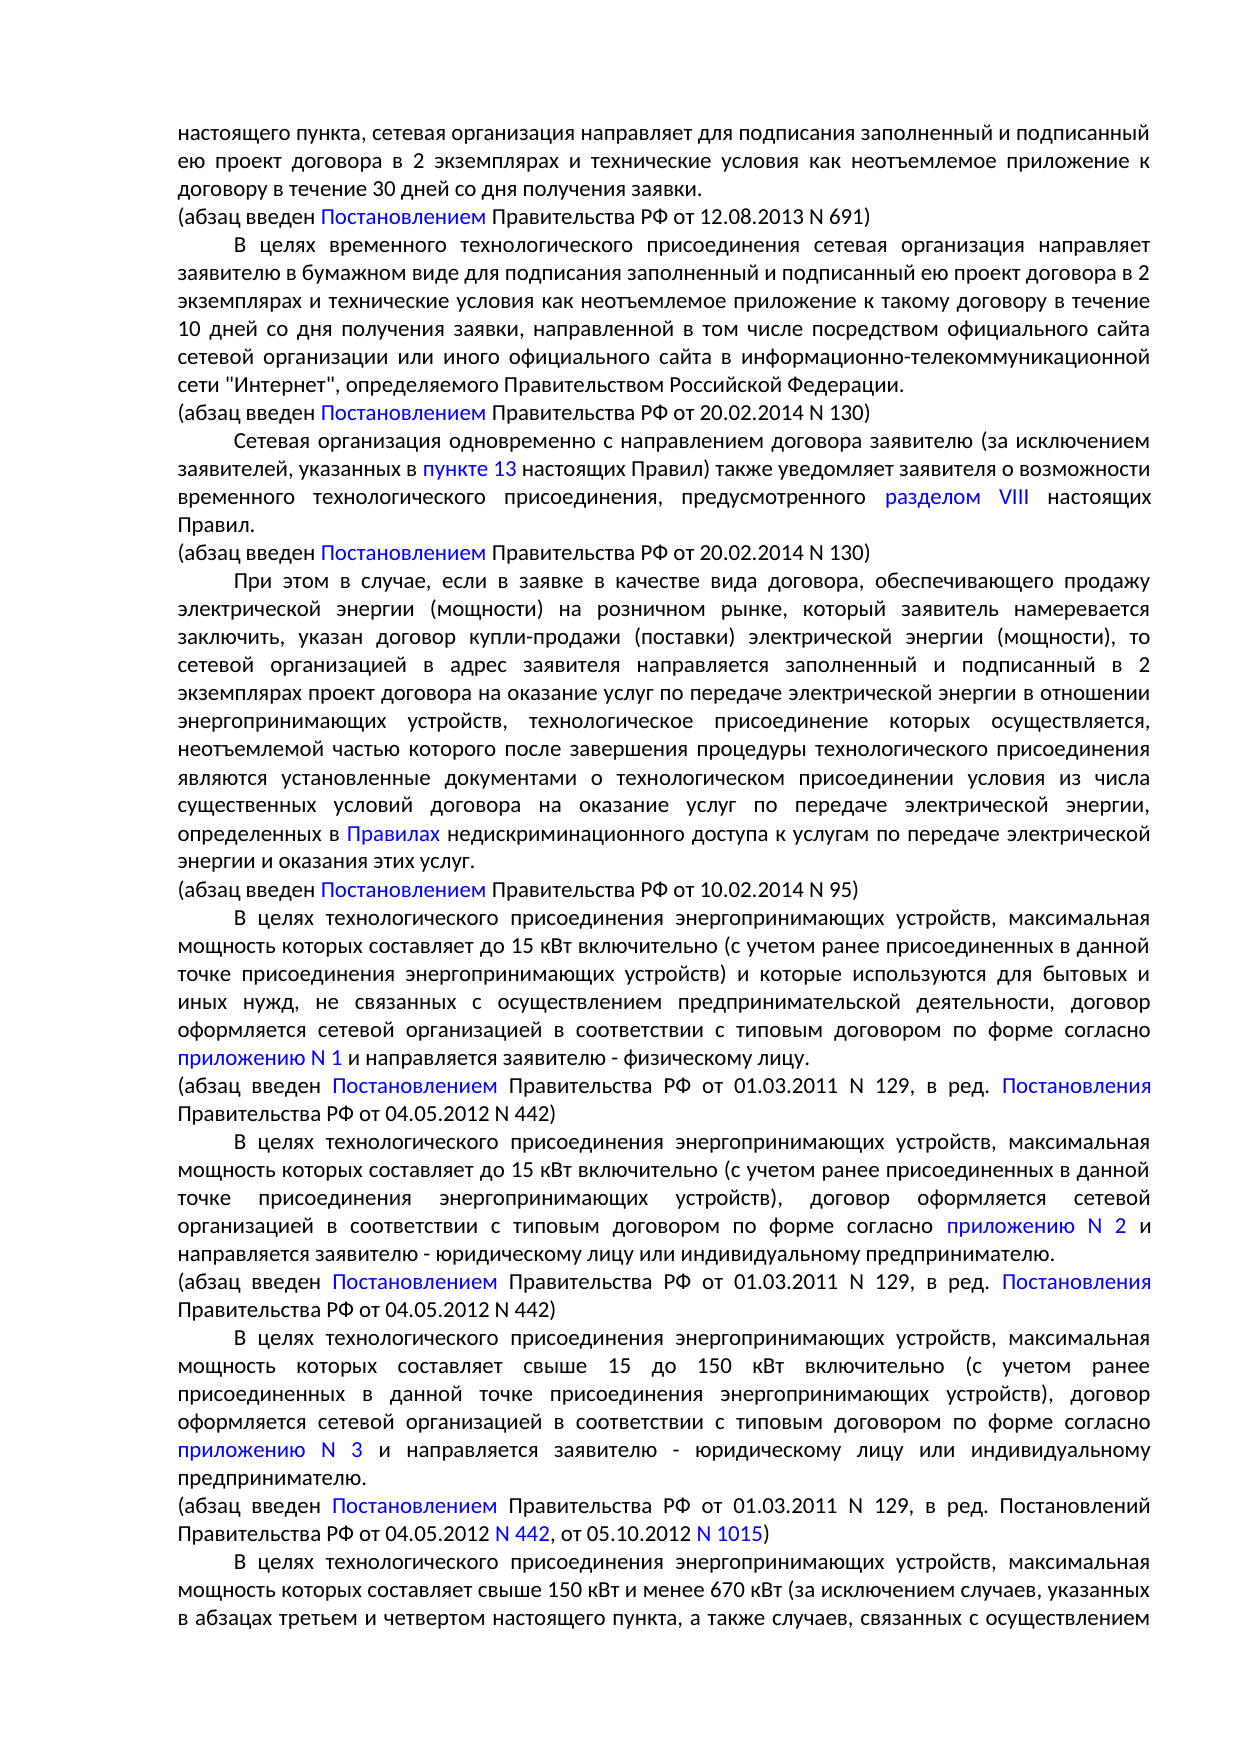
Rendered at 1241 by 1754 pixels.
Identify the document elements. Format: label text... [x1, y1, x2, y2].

text В целях технологического присоединения энергопринимающих устройств, максимальная мощность которых составляет до 15 кВт включительно (с учетом ранее присоединенных в данной точке присоединения энергопринимающих устройств), договор оформляется сетевой организацией в соответствии с типовым договором по форме согласно приложению N 2 и направляется заявителю - юридическому лицу или индивидуальному предпринимателю. [177, 1127, 1152, 1267]
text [177, 1547, 1152, 1631]
text (абзац введен Постановлением Правительства РФ от 12.08.2013 N 691) [177, 202, 1152, 230]
text В целях технологического присоединения энергопринимающих устройств, максимальная мощность которых составляет до 15 кВт включительно (с учетом ранее присоединенных в данной точке присоединения энергопринимающих устройств) и которые используются для бытовых и иных нужд, не связанных с осуществлением предпринимательской деятельности, договор оформляется сетевой организацией в соответствии с типовым договором по форме согласно приложению N 1 и направляется заявителю - физическому лицу. [177, 903, 1152, 1071]
text (абзац введен Постановлением Правительства РФ от 10.02.2014 N 95) [177, 875, 1152, 903]
text (абзац введен Постановлением Правительства РФ от 20.02.2014 N 130) [177, 538, 1152, 566]
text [177, 118, 1152, 202]
text (абзац введен Постановлением Правительства РФ от 20.02.2014 N 130) [177, 398, 1152, 426]
text В целях временного технологического присоединения сетевая организация направляет заявителю в бумажном виде для подписания заполненный и подписанный ею проект договора в 2 экземплярах и технические условия как неотъемлемое приложение к такому договору в течение 10 дней со дня получения заявки, направленной в том числе посредством официального сайта сетевой организации или иного официального сайта в информационно-телекоммуникационной сети "Интернет", определяемого Правительством Российской Федерации. [177, 230, 1152, 398]
text (абзац введен Постановлением Правительства РФ от 01.03.2011 N 129, в ред. Постановления Правительства РФ от 04.05.2012 N 442) [177, 1267, 1152, 1323]
text В целях технологического присоединения энергопринимающих устройств, максимальная мощность которых составляет свыше 15 до 150 кВт включительно (с учетом ранее присоединенных в данной точке присоединения энергопринимающих устройств), договор оформляется сетевой организацией в соответствии с типовым договором по форме согласно приложению N 3 и направляется заявителю - юридическому лицу или индивидуальному предпринимателю. [177, 1323, 1152, 1491]
text Сетевая организация одновременно с направлением договора заявителю (за исключением заявителей, указанных в пункте 13 настоящих Правил) также уведомляет заявителя о возможности временного технологического присоединения, предусмотренного разделом VIII настоящих Правил. [177, 426, 1152, 538]
text (абзац введен Постановлением Правительства РФ от 01.03.2011 N 129, в ред. Постановления Правительства РФ от 04.05.2012 N 442) [177, 1071, 1152, 1127]
text При этом в случае, если в заявке в качестве вида договора, обеспечивающего продажу электрической энергии (мощности) на розничном рынке, который заявитель намеревается заключить, указан договор купли-продажи (поставки) электрической энергии (мощности), то сетевой организацией в адрес заявителя направляется заполненный и подписанный в 2 экземплярах проект договора на оказание услуг по передаче электрической энергии в отношении энергопринимающих устройств, технологическое присоединение которых осуществляется, неотъемлемой частью которого после завершения процедуры технологического присоединения являются установленные документами о технологическом присоединении условия из числа существенных условий договора на оказание услуг по передаче электрической энергии, определенных в Правилах недискриминационного доступа к услугам по передаче электрической энергии и оказания этих услуг. [177, 566, 1152, 875]
text (абзац введен Постановлением Правительства РФ от 01.03.2011 N 129, в ред. Постановлений Правительства РФ от 04.05.2012 N 442, от 05.10.2012 N 1015) [177, 1491, 1152, 1547]
